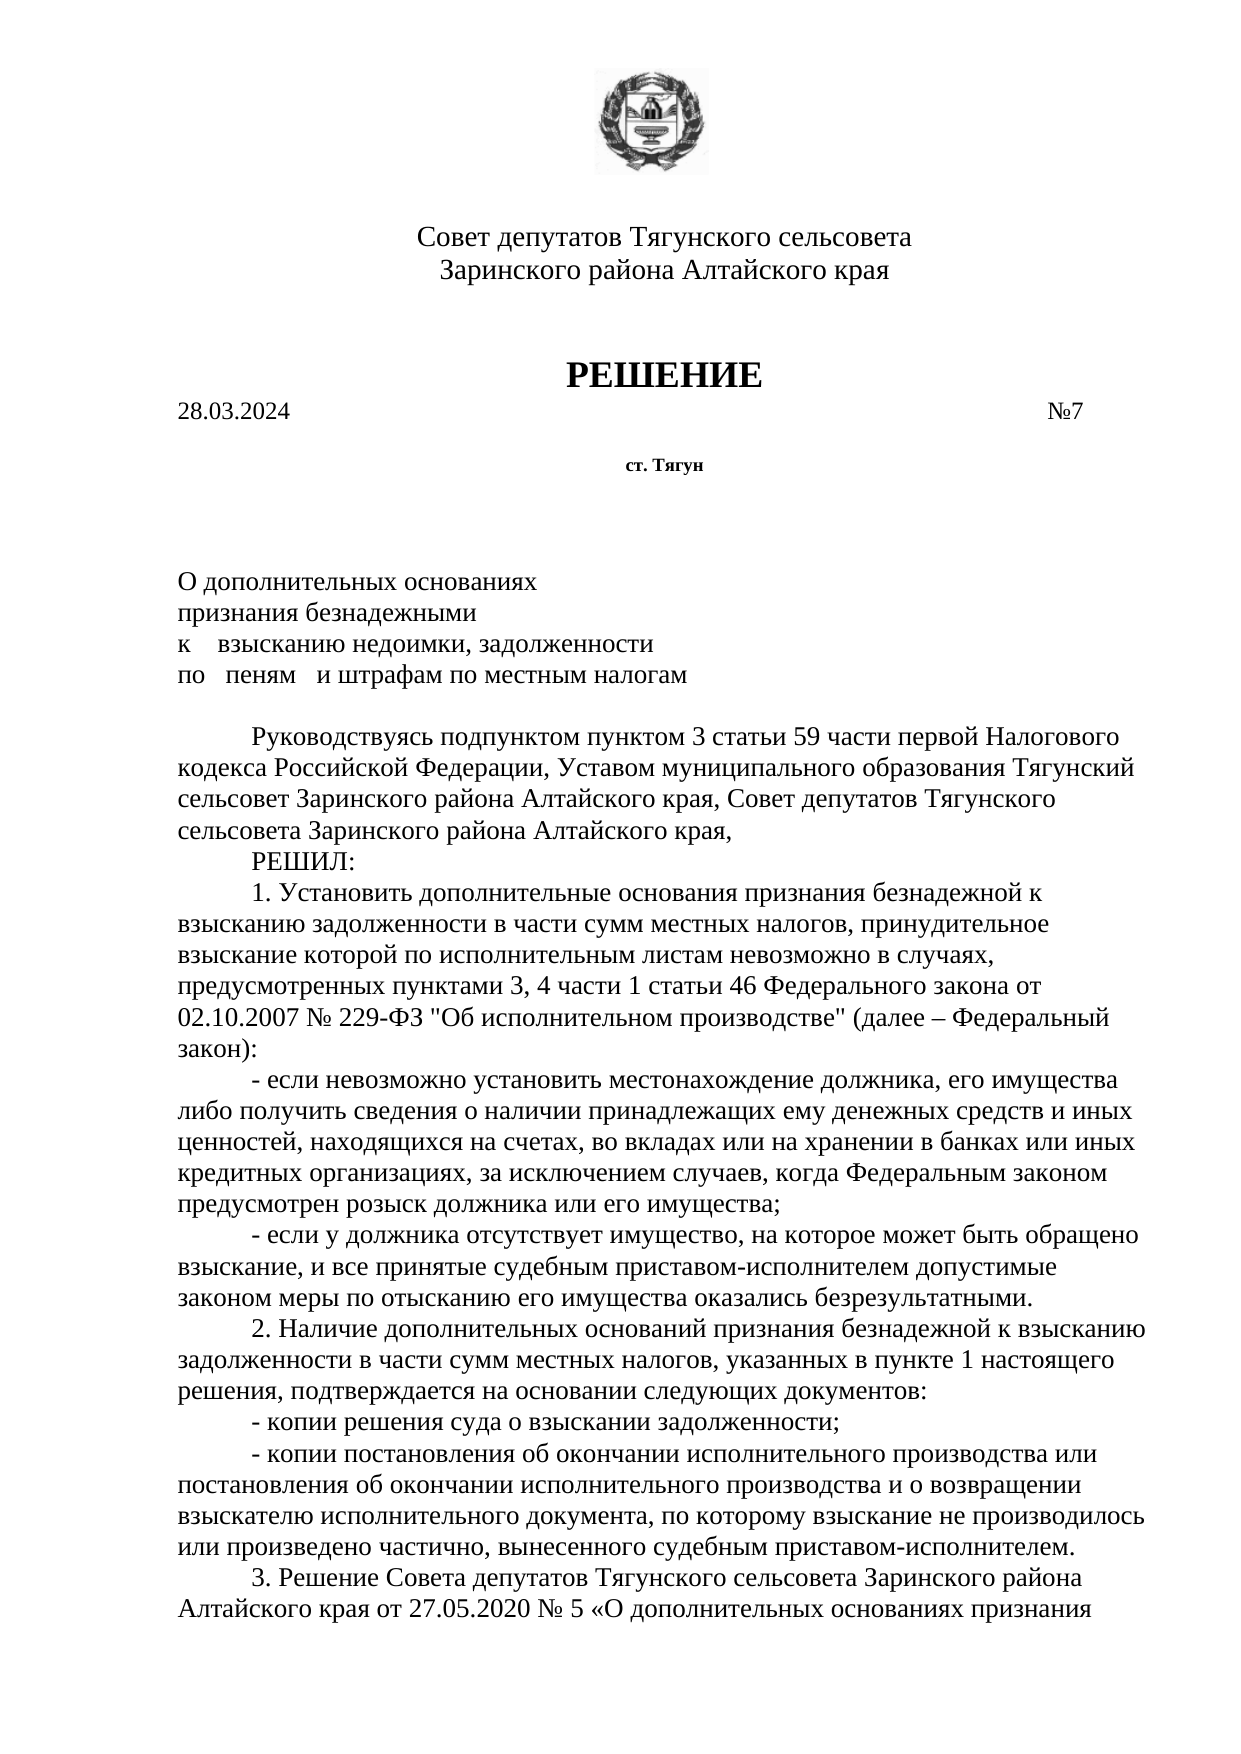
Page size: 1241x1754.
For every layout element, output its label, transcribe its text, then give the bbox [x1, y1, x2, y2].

text 1. Установить дополнительные основания признания безнадежной к взысканию задолженности в части сумм местных налогов, принудительное взыскание которой по исполнительным листам невозможно в случаях, предусмотренных пунктами 3, 4 части 1 статьи 46 Федерального закона от 02.10.2007 № 229-ФЗ "Об исполнительном производстве" (далее – Федеральный закон): [177, 876, 1152, 1063]
text РЕШЕНИЕ [177, 353, 1152, 396]
text по пеням и штрафам по местным налогам [177, 658, 1152, 689]
text Заринского района Алтайского края [177, 252, 1152, 286]
text - если у должника отсутствует имущество, на которое может быть обращено взыскание, и все принятые судебным приставом-исполнителем допустимые законом меры по отысканию его имущества оказались безрезультатными. [177, 1219, 1152, 1312]
text Совет депутатов Тягунского сельсовета [177, 219, 1152, 252]
text к взысканию недоимки, задолженности [177, 627, 1152, 658]
text ст. Тягун [177, 454, 1152, 476]
text - если невозможно установить местонахождение должника, его имущества либо получить сведения о наличии принадлежащих ему денежных средств и иных ценностей, находящихся на счетах, во вкладах или на хранении в банках или иных кредитных организациях, за исключением случаев, когда Федеральным законом предусмотрен розыск должника или его имущества; [177, 1063, 1152, 1219]
text признания безнадежными [177, 596, 1152, 627]
table_header №7 [729, 396, 1152, 430]
text - копии решения суда о взыскании задолженности; [177, 1406, 1152, 1437]
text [177, 1561, 1152, 1623]
text Руководствуясь подпунктом пунктом 3 статьи 59 части первой Налогового кодекса Российской Федерации, Уставом муниципального образования Тягунский сельсовет Заринского района Алтайского края, Совет депутатов Тягунского сельсовета Заринского района Алтайского края, [177, 720, 1152, 845]
list РЕШИЛ: [177, 845, 1152, 876]
text О дополнительных основаниях [177, 564, 1152, 596]
table_header 28.03.2024 [177, 396, 729, 430]
text - копии постановления об окончании исполнительного производства или постановления об окончании исполнительного производства и о возвращении взыскателю исполнительного документа, по которому взыскание не производилось или произведено частично, вынесенного судебным приставом-исполнителем. [177, 1437, 1152, 1561]
text 2. Наличие дополнительных оснований признания безнадежной к взысканию задолженности в части сумм местных налогов, указанных в пункте 1 настоящего решения, подтверждается на основании следующих документов: [177, 1312, 1152, 1406]
